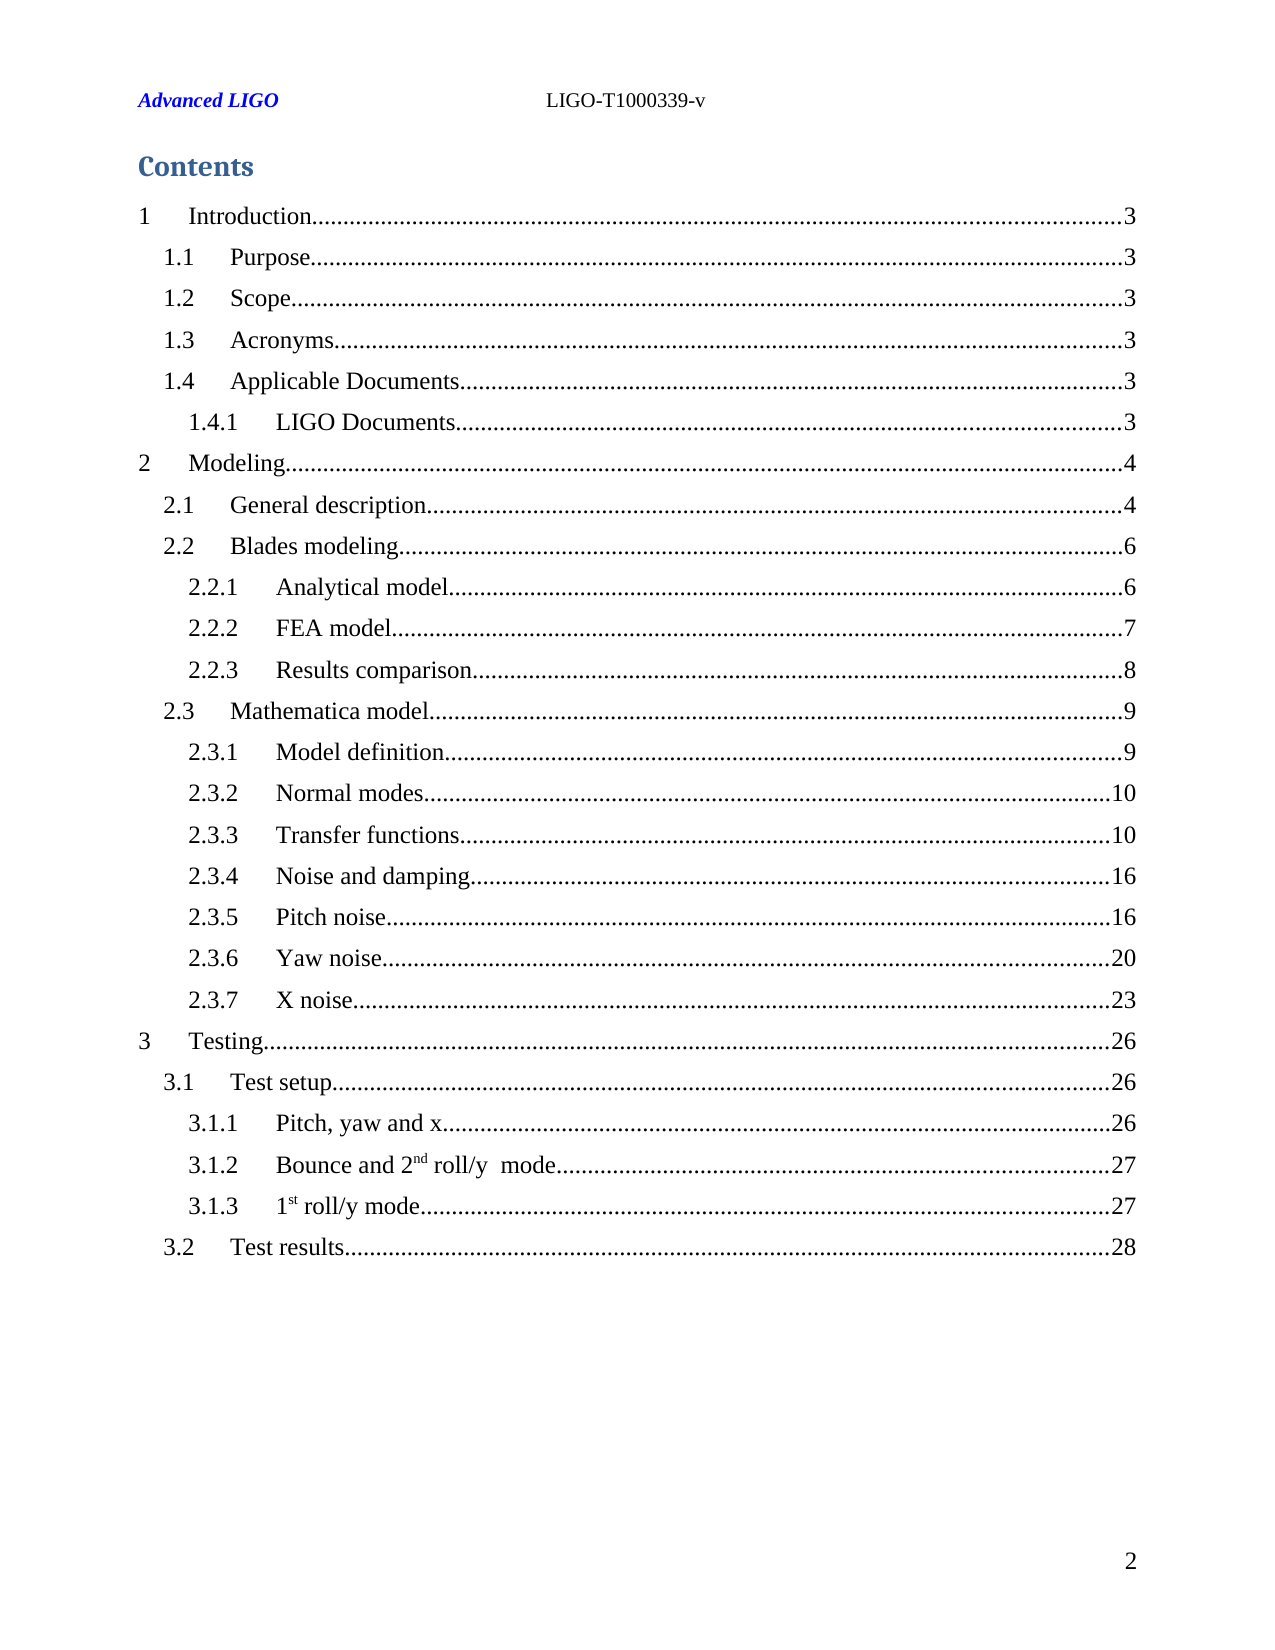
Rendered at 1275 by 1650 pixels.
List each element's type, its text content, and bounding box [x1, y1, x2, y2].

text 2.2 Blades modeling 6 [163, 531, 1137, 560]
subtitle Contents [138, 150, 1137, 183]
text 1.1 Purpose 3 [163, 242, 1137, 271]
text 2.2.1 Analytical model 6 [188, 572, 1137, 601]
text 1.4 Applicable Documents 3 [163, 366, 1137, 395]
text 2.3.4 Noise and damping 16 [188, 861, 1137, 890]
text 1.4.1 LIGO Documents 3 [188, 407, 1137, 436]
text 1.3 Acronyms 3 [163, 325, 1137, 353]
text 2.1 General description 4 [163, 490, 1137, 518]
text 2 Modeling 4 [138, 448, 1137, 477]
text 2.3.3 Transfer functions 10 [188, 820, 1137, 848]
text 2.3.2 Normal modes 10 [188, 778, 1137, 807]
text 3.1 Test setup 26 [163, 1067, 1137, 1096]
text 2.3.5 Pitch noise 16 [188, 902, 1137, 931]
text 2.3.6 Yaw noise 20 [188, 943, 1137, 972]
text 2.3.7 X noise 23 [188, 985, 1137, 1013]
text 1 Introduction 3 [138, 201, 1137, 230]
text 3.2 Test results 28 [163, 1232, 1137, 1261]
text 2.2.3 Results comparison 8 [188, 655, 1137, 683]
text 2.3 Mathematica model 9 [163, 696, 1137, 725]
text 3.1.1 Pitch, yaw and x 26 [188, 1108, 1137, 1137]
text 3.1.3 1st roll/y mode 27 [188, 1191, 1137, 1220]
text 2.3.1 Model definition 9 [188, 737, 1137, 766]
text 3.1.2 Bounce and 2nd roll/y mode 27 [188, 1150, 1137, 1178]
text 3 Testing 26 [138, 1026, 1137, 1055]
text 1.2 Scope 3 [163, 283, 1137, 312]
text 2.2.2 FEA model 7 [188, 613, 1137, 642]
